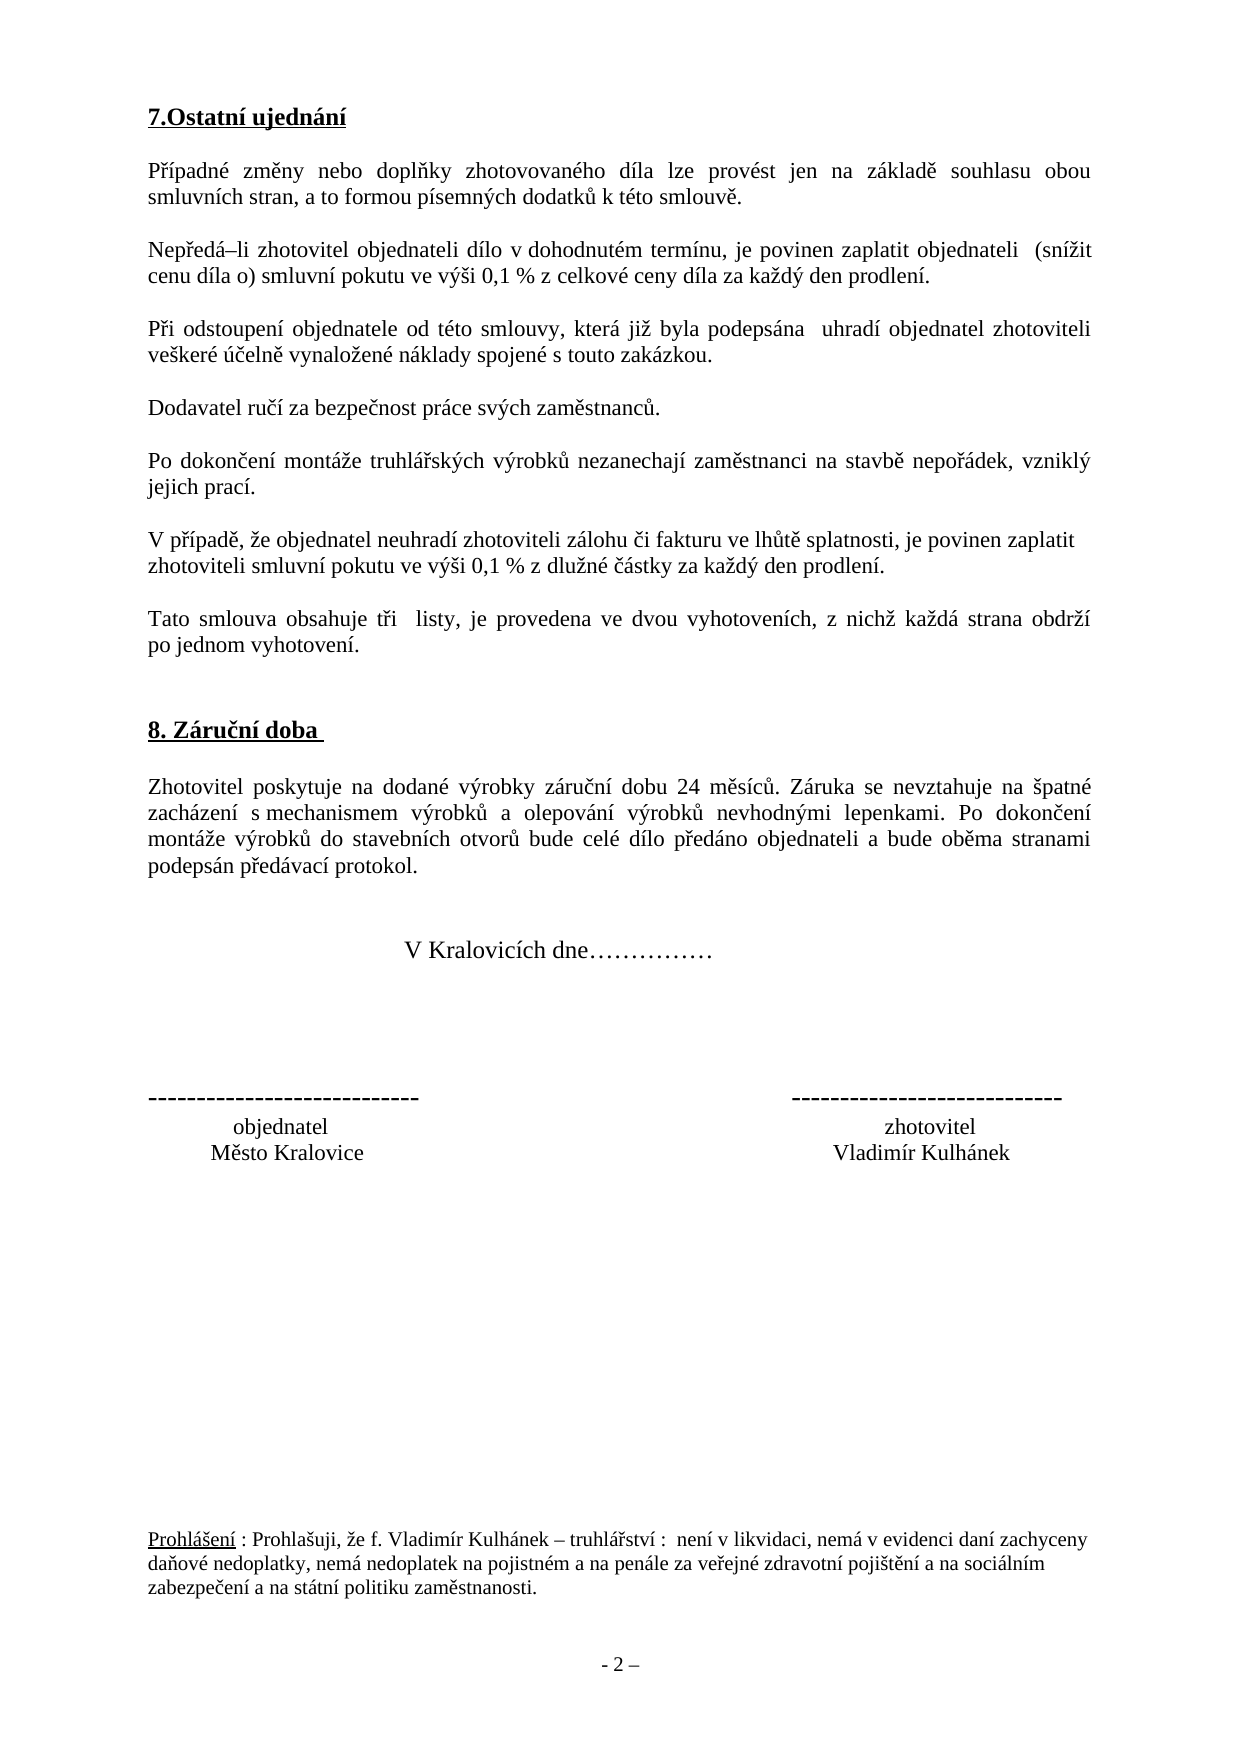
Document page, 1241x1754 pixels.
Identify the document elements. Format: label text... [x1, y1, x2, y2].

text Po dokončení montáže truhlářských výrobků nezanechají zaměstnanci na stavbě nepořádek, vzniklý jejich prací. [148, 447, 1093, 499]
text 7.Ostatní ujednání [148, 102, 1093, 131]
text ---------------------------- ---------------------------- [148, 1079, 1093, 1113]
text Dodavatel ručí za bezpečnost práce svých zaměstnanců. [148, 394, 1093, 421]
text 8. Záruční doba [148, 715, 1093, 744]
text V případě, že objednatel neuhradí zhotoviteli zálohu či fakturu ve lhůtě splatnosti, je povinen zaplatit zhotoviteli smluvní pokutu ve výši 0,1 % z dlužné částky za každý den prodlení. [148, 526, 1093, 579]
text Prohlášení : Prohlašuji, že f. Vladimír Kulhánek – truhlářství : není v likvidaci, nemá v evidenci daní zachyceny [148, 1527, 1211, 1551]
text Při odstoupení objednatele od této smlouvy, která již byla podepsána uhradí objednatel zhotoviteli veškeré účelně vynaložené náklady spojené s touto zakázkou. [148, 315, 1093, 368]
text Nepředá–li zhotovitel objednateli dílo v dohodnutém termínu, je povinen zaplatit objednateli (snížit cenu díla o) smluvní pokutu ve výši 0,1 % z celkové ceny díla za každý den prodlení. [148, 236, 1093, 289]
text - 2 – [148, 1652, 1093, 1676]
text zabezpečení a na státní politiku zaměstnanosti. [148, 1575, 1211, 1599]
text Zhotovitel poskytuje na dodané výrobky záruční dobu 24 měsíců. Záruka se nevztahuje na špatné zacházení s mechanismem výrobků a olepování výrobků nevhodnými lepenkami. Po dokončení montáže výrobků do stavebních otvorů bude celé dílo předáno objednateli a bude oběma stranami podepsán předávací protokol. [148, 773, 1093, 878]
text Město Kralovice Vladimír Kulhánek [148, 1139, 1093, 1166]
text Tato smlouva obsahuje tři listy, je provedena ve dvou vyhotoveních, z nichž každá strana obdrží po jednom vyhotovení. [148, 605, 1093, 658]
text Případné změny nebo doplňky zhotovovaného díla lze provést jen na základě souhlasu obou smluvních stran, a to formou písemných dodatků k této smlouvě. [148, 157, 1093, 210]
text V Kralovicích dne…………… [148, 936, 1093, 964]
text daňové nedoplatky, nemá nedoplatek na pojistném a na penále za veřejné zdravotní pojištění a na sociálním [148, 1551, 1211, 1575]
text objednatel zhotovitel [148, 1113, 1093, 1139]
